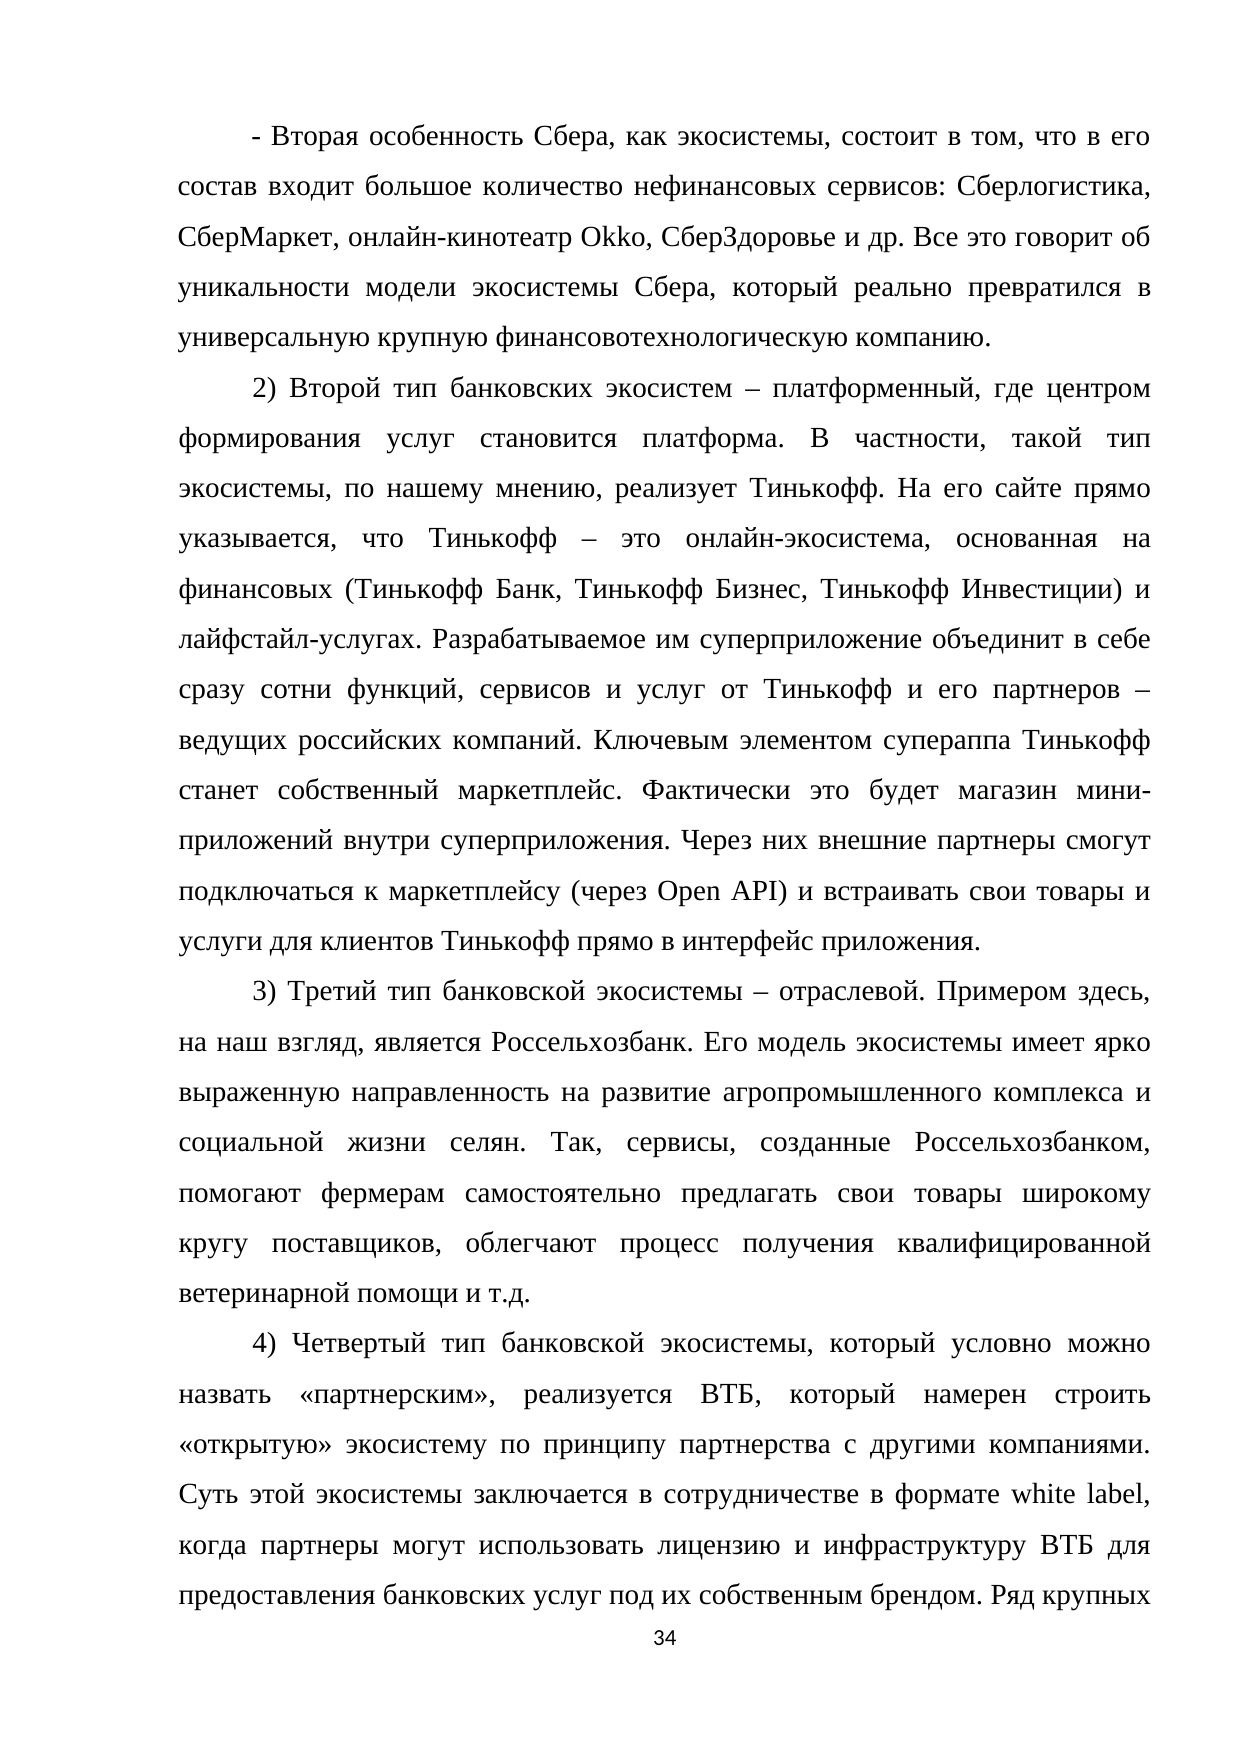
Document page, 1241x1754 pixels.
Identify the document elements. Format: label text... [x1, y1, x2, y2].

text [178, 1326, 1152, 1611]
text 3) Третий тип банковской экосистемы – отраслевой. Примером здесь, на наш взгляд, является Россельхозбанк. Его модель экосистемы имеет ярко выраженную направленность на развитие агропромышленного комплекса и социальной жизни селян. Так, сервисы, созданные Россельхозбанком, помогают фермерам самостоятельно предлагать свои товары широкому кругу поставщиков, облегчают процесс получения квалифицированной ветеринарной помощи и т.д. [178, 973, 1152, 1309]
text 2) Второй тип банковских экосистем – платформенный, где центром формирования услуг становится платформа. В частности, такой тип экосистемы, по нашему мнению, реализует Тинькофф. На его сайте прямо указывается, что Тинькофф – это онлайн-экосистема, основанная на финансовых (Тинькофф Банк, Тинькофф Бизнес, Тинькофф Инвестиции) и лайфстайл-услугах. Разрабатываемое им суперприложение объединит в себе сразу сотни функций, сервисов и услуг от Тинькофф и его партнеров – ведущих российских компаний. Ключевым элементом супераппа Тинькофф станет собственный маркетплейс. Фактически это будет магазин мини-приложений внутри суперприложения. Через них внешние партнеры смогут подключаться к маркетплейсу (через Open API) и встраивать свои товары и услуги для клиентов Тинькофф прямо в интерфейс приложения. [178, 370, 1152, 957]
text - Вторая особенность Сбера, как экосистемы, состоит в том, что в его состав входит большое количество нефинансовых сервисов: Сберлогистика, СберМаркет, онлайн-кинотеатр Okko, СберЗдоровье и др. Все это говорит об уникальности модели экосистемы Сбера, который реально превратился в универсальную крупную финансовотехнологическую компанию. [177, 118, 1152, 353]
